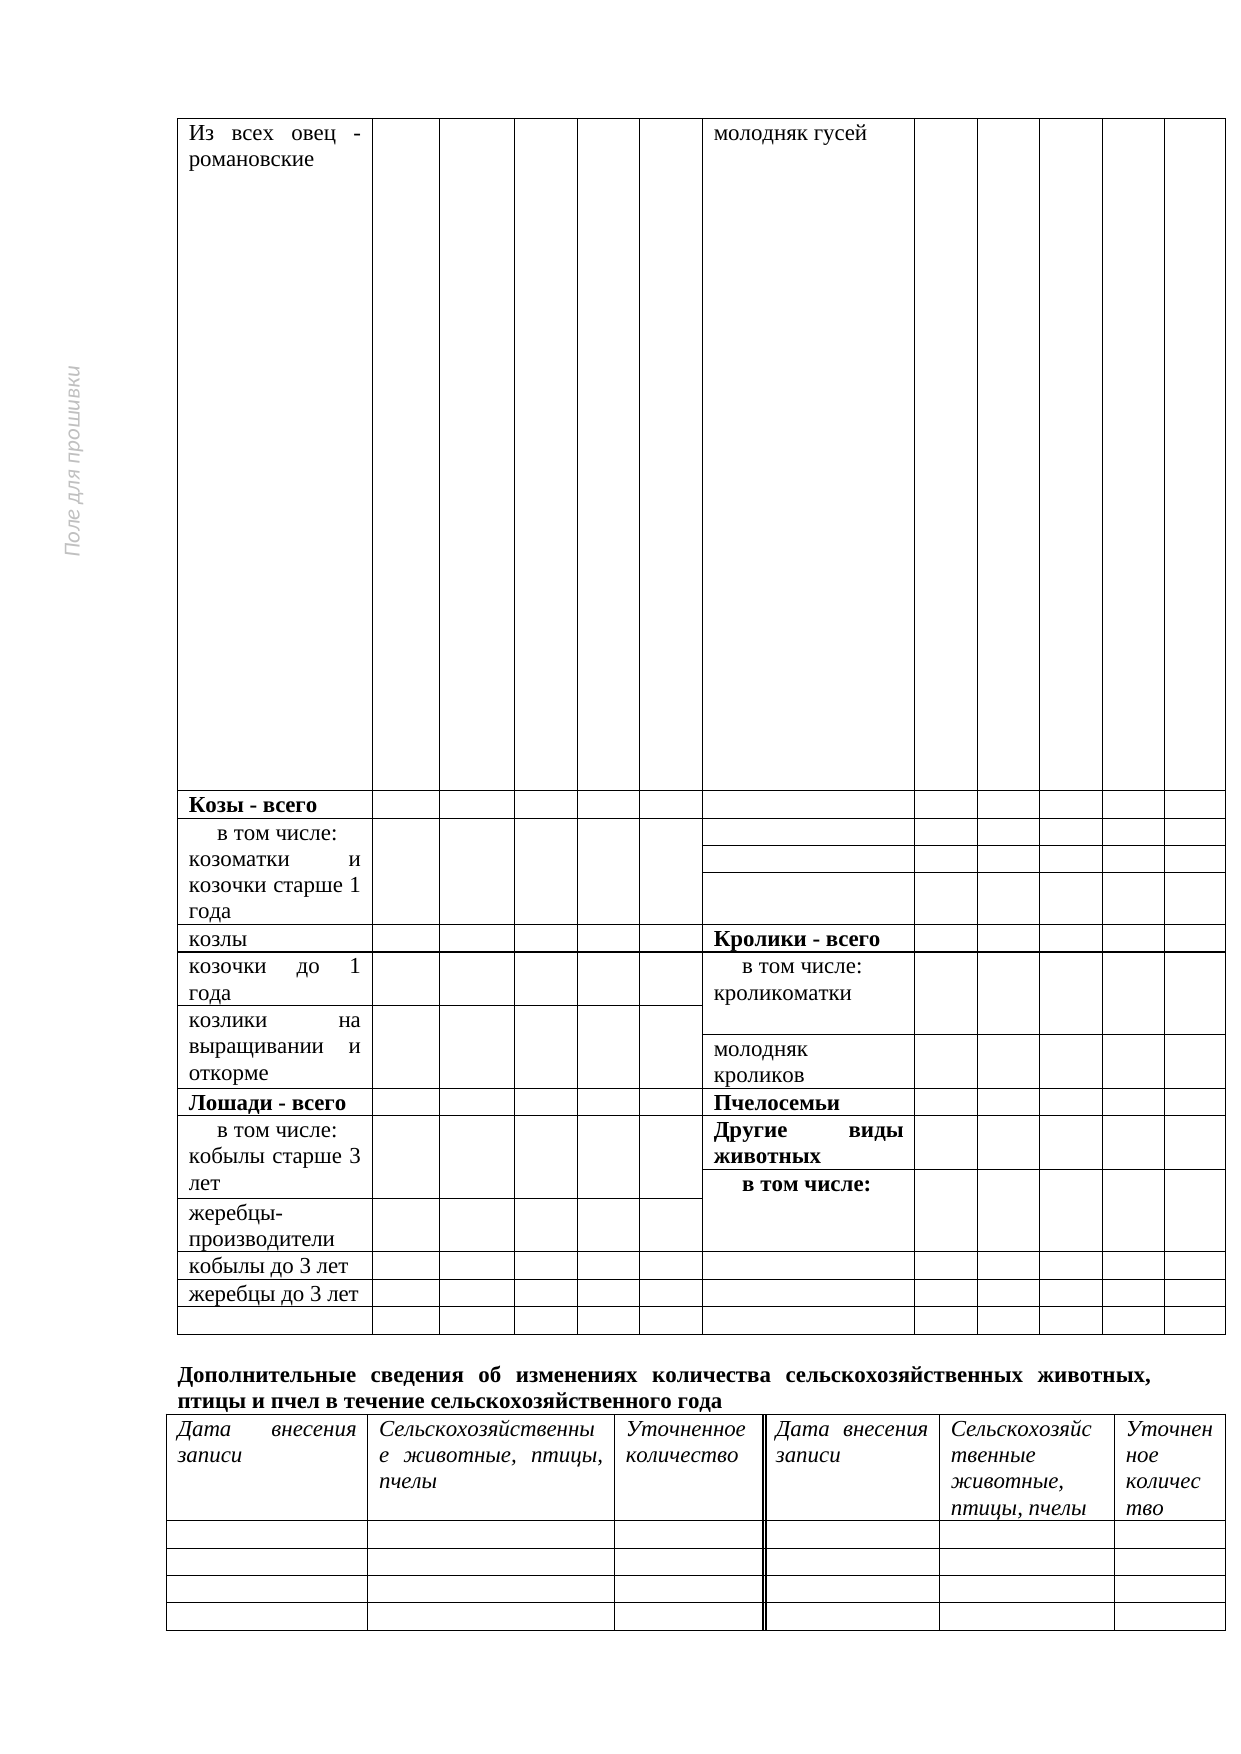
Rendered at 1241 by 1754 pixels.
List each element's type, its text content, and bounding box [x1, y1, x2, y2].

table_cell [940, 1521, 1114, 1547]
table_cell кобылы до 3 лет [178, 1252, 372, 1279]
table_cell [1103, 873, 1164, 924]
table_cell [1103, 1035, 1164, 1088]
table_cell [640, 953, 702, 1005]
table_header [1115, 1415, 1225, 1520]
table_cell [915, 925, 977, 951]
table_cell [703, 819, 914, 845]
table_cell [1103, 791, 1164, 817]
table_cell [615, 1603, 762, 1629]
table_cell [578, 1199, 639, 1251]
table_cell [578, 1307, 639, 1333]
table_cell [515, 1006, 577, 1088]
table_cell [915, 1089, 977, 1115]
table_cell [915, 1116, 977, 1169]
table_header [940, 1415, 1114, 1520]
table_cell [373, 1307, 439, 1333]
table_cell [1103, 1307, 1164, 1333]
table_cell [978, 1280, 1039, 1306]
table_cell козлы [178, 925, 372, 951]
table_cell [1165, 791, 1225, 817]
table_cell [1165, 819, 1225, 845]
table_cell козлики на выращивании и откорме [178, 1006, 372, 1088]
table_cell [1040, 1252, 1102, 1279]
text Дополнительные сведения об изменениях количества сельскохозяйственных животных, птицы и пчел в течение сельскохозяйственного года [177, 1361, 1152, 1413]
table_cell [515, 1089, 577, 1115]
table_cell [1040, 819, 1102, 845]
table_cell [515, 1307, 577, 1333]
table_cell [440, 1116, 514, 1197]
table_cell [1165, 1280, 1225, 1306]
table_cell [1103, 119, 1164, 790]
table_cell [1165, 1307, 1225, 1333]
table_cell [373, 1006, 439, 1088]
table_cell [1040, 119, 1102, 790]
table_cell [915, 873, 977, 924]
table_cell [515, 1252, 577, 1279]
table_cell [1165, 846, 1225, 872]
table_cell [440, 925, 514, 951]
table_cell [640, 1089, 702, 1115]
table_cell [915, 1307, 977, 1333]
table_cell [1165, 1252, 1225, 1279]
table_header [767, 1415, 939, 1520]
table_cell [578, 1280, 639, 1306]
table_cell [440, 791, 514, 817]
table_cell [703, 873, 914, 924]
table_cell жеребцы-производители [178, 1199, 372, 1251]
table_cell [703, 1252, 914, 1279]
table_cell [767, 1549, 939, 1575]
table_cell [515, 1116, 577, 1197]
table_cell [940, 1549, 1114, 1575]
table_cell [978, 1035, 1039, 1088]
table_cell Кролики - всего [703, 925, 914, 951]
table_cell [373, 1116, 439, 1197]
table_cell в том числе: козоматки и козочки старше 1 года [178, 819, 372, 924]
table_cell [515, 925, 577, 951]
table_cell [1165, 1089, 1225, 1115]
table_cell [640, 819, 702, 924]
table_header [167, 1415, 367, 1520]
table_cell [167, 1576, 367, 1602]
table_cell [640, 1307, 702, 1333]
table_cell [368, 1549, 614, 1575]
table_cell [1115, 1576, 1225, 1602]
table_cell [373, 953, 439, 1005]
table_cell [1040, 925, 1102, 951]
table_cell [1165, 925, 1225, 951]
table_cell [1165, 873, 1225, 924]
table_cell в том числе: [703, 1170, 914, 1251]
table_cell [515, 1280, 577, 1306]
table_cell [1165, 119, 1225, 790]
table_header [368, 1415, 614, 1520]
table_cell [703, 1280, 914, 1306]
table_cell жеребцы до 3 лет [178, 1280, 372, 1306]
table_cell [1115, 1549, 1225, 1575]
table_cell козочки до 1 года [178, 953, 372, 1005]
table_cell [368, 1576, 614, 1602]
table_cell [640, 925, 702, 951]
table_cell [640, 1116, 702, 1197]
table_cell [640, 1252, 702, 1279]
table_cell [440, 1089, 514, 1115]
table_cell [978, 119, 1039, 790]
table_cell [440, 953, 514, 1005]
table_cell [440, 119, 514, 790]
table_cell [515, 953, 577, 1005]
table_cell в том числе: кобылы старше 3 лет [178, 1116, 372, 1197]
table_cell [1103, 953, 1164, 1034]
table_cell [978, 1252, 1039, 1279]
table_cell [978, 925, 1039, 951]
table_cell Из всех овец - романовские [178, 119, 372, 790]
table_cell [767, 1521, 939, 1547]
table_cell [578, 1252, 639, 1279]
table_cell [440, 1252, 514, 1279]
table_cell [440, 819, 514, 924]
table_cell [373, 119, 439, 790]
table_cell Козы - всего [178, 791, 372, 817]
table_cell [578, 1006, 639, 1088]
table_cell [1040, 846, 1102, 872]
table_cell [1103, 1252, 1164, 1279]
table_cell в том числе: кроликоматки [703, 953, 914, 1034]
table_cell [1165, 1116, 1225, 1169]
table_cell [167, 1521, 367, 1547]
table_cell [1103, 1089, 1164, 1115]
table_cell [940, 1576, 1114, 1602]
table_cell [615, 1521, 762, 1547]
table_cell [640, 1280, 702, 1306]
table_cell [615, 1549, 762, 1575]
table_cell [978, 1116, 1039, 1169]
table_cell [915, 846, 977, 872]
table_cell [515, 791, 577, 817]
table_cell [978, 846, 1039, 872]
table_cell [1040, 1116, 1102, 1169]
table_cell [640, 1006, 702, 1088]
table_cell молодняк кроликов [703, 1035, 914, 1088]
table_cell [515, 819, 577, 924]
table_cell [640, 119, 702, 790]
table_cell [978, 1170, 1039, 1251]
table_cell [368, 1603, 614, 1629]
table_cell [1040, 1280, 1102, 1306]
table_cell [578, 1116, 639, 1197]
table_cell [1040, 1089, 1102, 1115]
table_cell [1040, 953, 1102, 1034]
table_cell [703, 846, 914, 872]
table_cell [978, 953, 1039, 1034]
table_cell [1103, 1170, 1164, 1251]
table_cell [167, 1549, 367, 1575]
table_cell [1115, 1521, 1225, 1547]
table_cell [978, 791, 1039, 817]
table_cell [1165, 953, 1225, 1034]
table_cell [978, 819, 1039, 845]
table_cell [1103, 925, 1164, 951]
table_cell [1040, 873, 1102, 924]
table_cell [578, 953, 639, 1005]
table_cell [915, 1280, 977, 1306]
table_cell [373, 1252, 439, 1279]
table_cell [167, 1603, 367, 1629]
table_cell [915, 791, 977, 817]
table_cell молодняк гусей [703, 119, 914, 790]
table_cell Лошади - всего [178, 1089, 372, 1115]
table_cell [978, 1307, 1039, 1333]
table_cell [373, 1199, 439, 1251]
table_cell [640, 1199, 702, 1251]
table_cell [1165, 1170, 1225, 1251]
table_cell [978, 873, 1039, 924]
table_cell Другие виды животных [703, 1116, 914, 1169]
table_cell [615, 1576, 762, 1602]
table_cell [1103, 1116, 1164, 1169]
table_cell [1040, 1307, 1102, 1333]
table_cell [703, 1307, 914, 1333]
table_cell [915, 119, 977, 790]
table_cell [515, 1199, 577, 1251]
table_cell Пчелосемьи [703, 1089, 914, 1115]
table_cell [767, 1576, 939, 1602]
table_cell [578, 119, 639, 790]
table_cell [373, 791, 439, 817]
table_cell [1040, 1170, 1102, 1251]
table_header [615, 1415, 762, 1520]
table_cell [915, 953, 977, 1034]
table_cell [368, 1521, 614, 1547]
table_cell [440, 1199, 514, 1251]
table_cell [1115, 1603, 1225, 1629]
table_cell [373, 1089, 439, 1115]
table_cell [1040, 791, 1102, 817]
table_cell [578, 1089, 639, 1115]
table_cell [440, 1307, 514, 1333]
table_cell [978, 1089, 1039, 1115]
table_cell [1103, 1280, 1164, 1306]
table_cell [1103, 846, 1164, 872]
table_cell [703, 791, 914, 817]
table_cell [373, 819, 439, 924]
table_cell [578, 791, 639, 817]
table_cell [1040, 1035, 1102, 1088]
table_cell [915, 1252, 977, 1279]
table_cell [915, 819, 977, 845]
table_cell [178, 1307, 372, 1333]
table_cell [1165, 1035, 1225, 1088]
table_cell [373, 925, 439, 951]
table_cell [767, 1603, 939, 1629]
table_cell [578, 819, 639, 924]
table_cell [578, 925, 639, 951]
table_cell [373, 1280, 439, 1306]
table_cell [915, 1035, 977, 1088]
table_cell [1103, 819, 1164, 845]
table_cell [440, 1006, 514, 1088]
table_cell [640, 791, 702, 817]
table_cell [940, 1603, 1114, 1629]
table_cell [915, 1170, 977, 1251]
table_cell [515, 119, 577, 790]
table_cell [440, 1280, 514, 1306]
